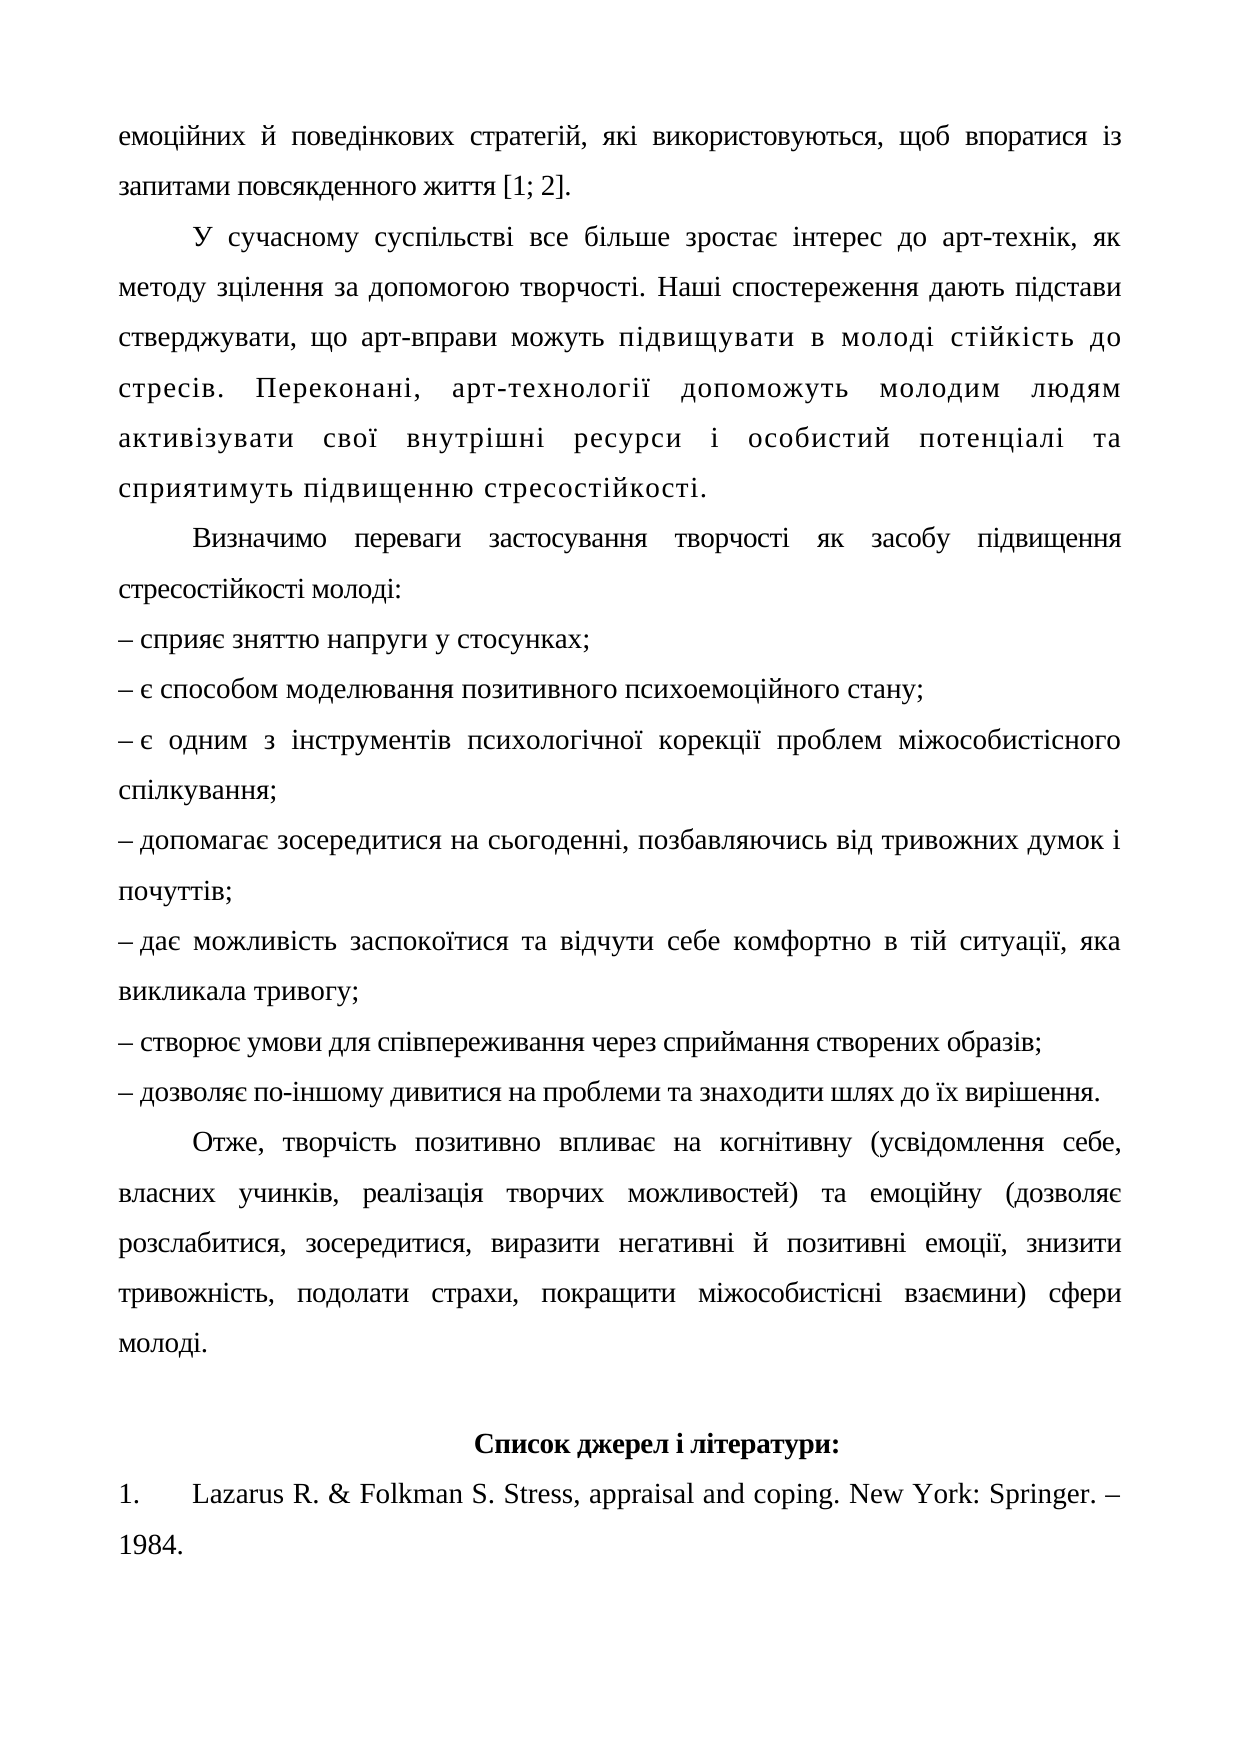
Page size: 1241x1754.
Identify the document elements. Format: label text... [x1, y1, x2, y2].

list – створює умови для співпереживання через сприймання створених образів; [118, 1024, 1122, 1057]
list – є способом моделювання позитивного психоемоційного стану; [118, 672, 1122, 705]
list – є одним з інструментів психологічної корекції проблем міжособистісного спілкування; [118, 722, 1122, 806]
list – дає можливість заспокоїтися та відчути себе комфортно в тій ситуації, яка викликала тривогу; [118, 923, 1122, 1007]
text Визначимо переваги застосування творчості як засобу підвищення стресостійкості молоді: [118, 521, 1122, 604]
text – дозволяє по-іншому дивитися на проблеми та знаходити шлях до їх вирішення. [118, 1074, 1122, 1108]
list – сприяє зняттю напруги у стосунках; [118, 621, 1122, 655]
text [118, 118, 1122, 202]
list Lazarus R. & Folkman S. Stress, appraisal and coping. New York: Springer. –1984. [118, 1477, 1122, 1560]
text У сучасному суспільстві все більше зростає інтерес до арт-технік, як методу зцілення за допомогою творчості. Наші спостереження дають підстави стверджувати, що арт-вправи можуть підвищувати в молоді стійкість до стресів. Переконані, арт-технології допоможуть молодим людям активізувати свої внутрішні ресурси і особистий потенціалі та сприятимуть підвищенню стресостійкості. [118, 219, 1122, 504]
list Отже, творчість позитивно впливає на когнітивну (усвідомлення себе, власних учинків, реалізація творчих можливостей) та емоційну (дозволяє розслабитися, зосередитися, виразити негативні й позитивні емоції, знизити тривожність, подолати страхи, покращити міжособистісні взаємини) сфери молоді. [118, 1124, 1122, 1359]
list Список джерел і літератури: [118, 1426, 1122, 1460]
list – допомагає зосередитися на сьогоденні, позбавляючись від тривожних думок і почуттів; [118, 822, 1122, 906]
